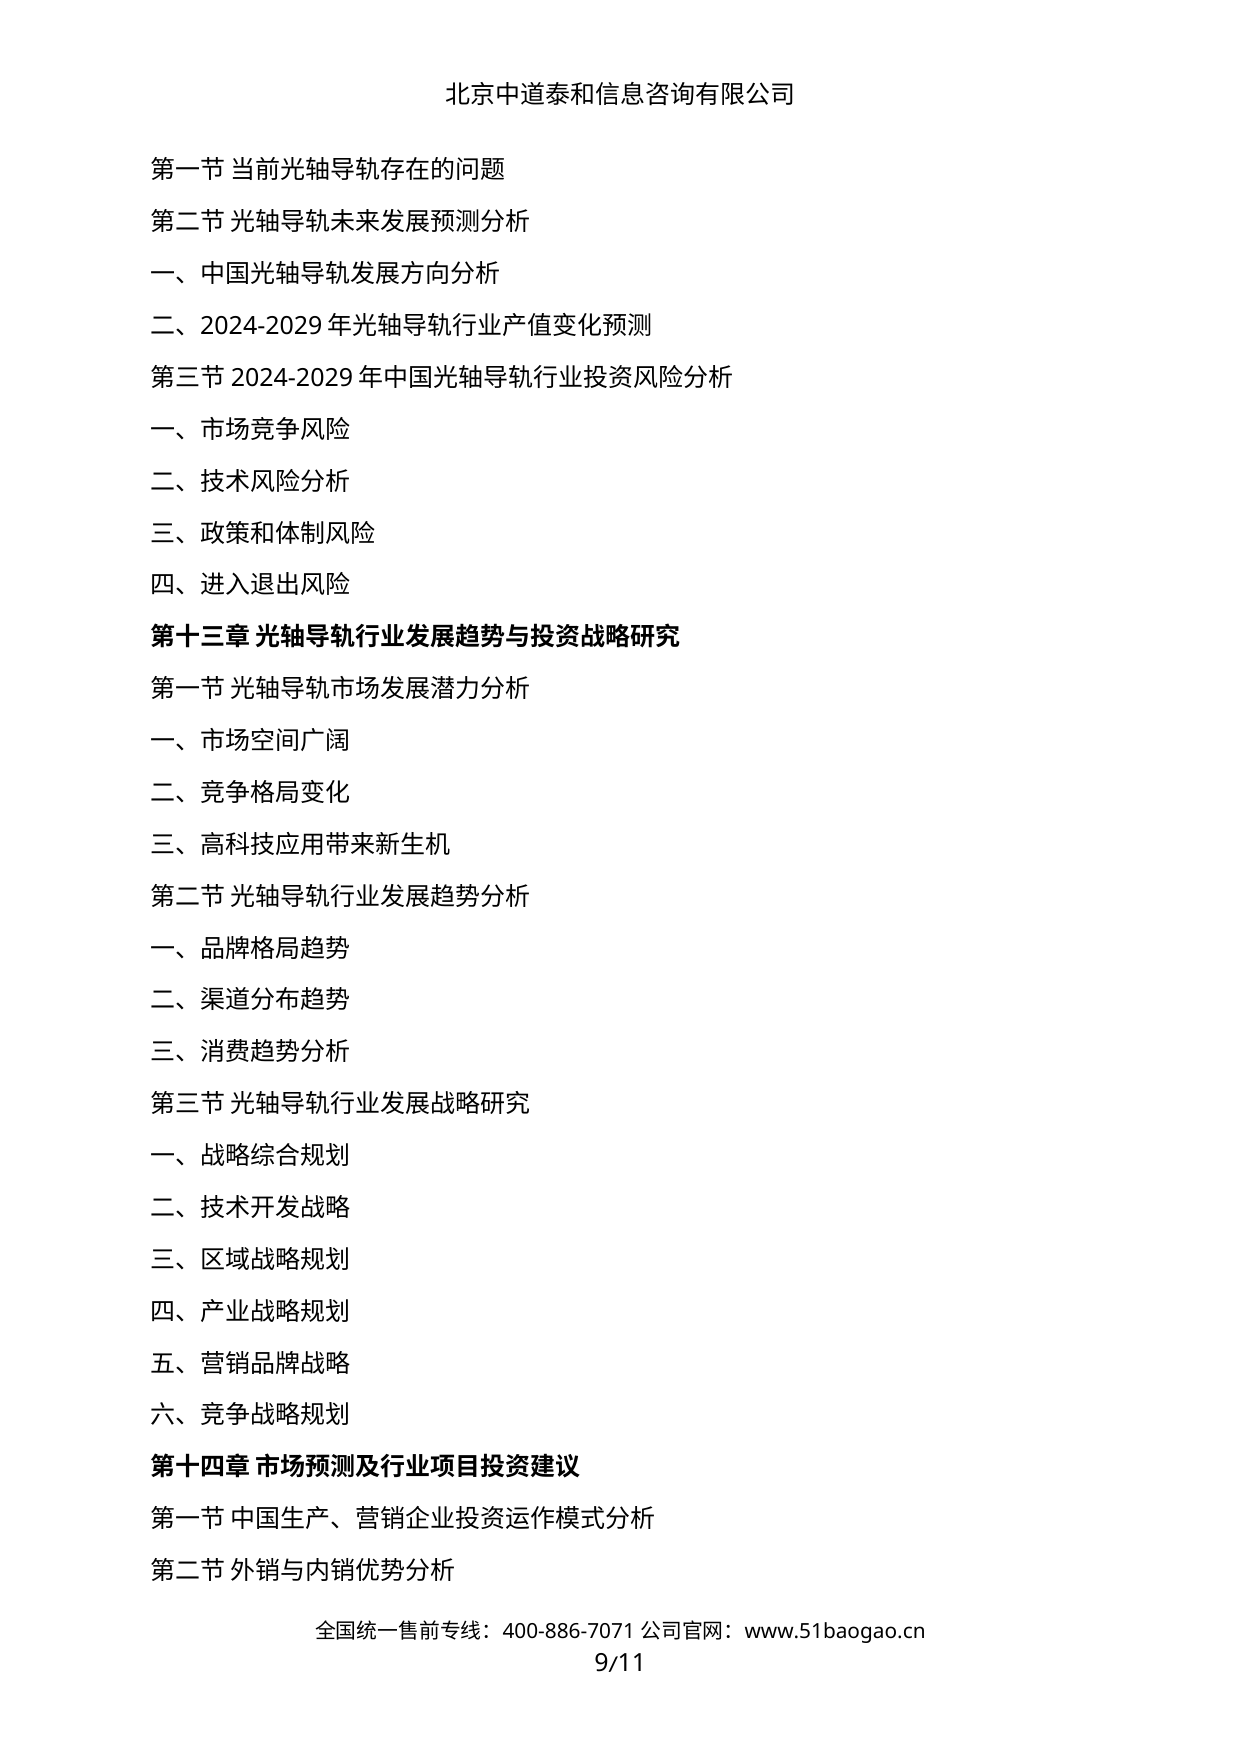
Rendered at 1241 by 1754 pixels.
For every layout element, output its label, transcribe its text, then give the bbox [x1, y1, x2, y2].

text 六、竞争战略规划 [150, 1395, 1090, 1431]
text 第三节 光轴导轨行业发展战略研究 [150, 1084, 1090, 1120]
text 三、区域战略规划 [150, 1239, 1090, 1276]
text 二、竞争格局变化 [150, 772, 1090, 809]
text 一、中国光轴导轨发展方向分析 [150, 254, 1090, 290]
text 二、技术风险分析 [150, 461, 1090, 497]
text 五、营销品牌战略 [150, 1343, 1090, 1379]
text 第二节 光轴导轨行业发展趋势分析 [150, 876, 1090, 912]
text 第二节 外销与内销优势分析 [150, 1551, 1090, 1587]
text 第一节 中国生产、营销企业投资运作模式分析 [150, 1499, 1090, 1535]
text 四、产业战略规划 [150, 1291, 1090, 1327]
text 第三节 2024-2029年中国光轴导轨行业投资风险分析 [150, 357, 1090, 394]
text 四、进入退出风险 [150, 565, 1090, 601]
text 三、消费趋势分析 [150, 1032, 1090, 1068]
text 一、市场竞争风险 [150, 409, 1090, 446]
text 第一节 光轴导轨市场发展潜力分析 [150, 669, 1090, 705]
text 第二节 光轴导轨未来发展预测分析 [150, 202, 1090, 238]
text 第十三章 光轴导轨行业发展趋势与投资战略研究 [150, 617, 1090, 653]
text 第一节 当前光轴导轨存在的问题 [150, 150, 1090, 186]
text 三、政策和体制风险 [150, 513, 1090, 549]
text 二、技术开发战略 [150, 1187, 1090, 1224]
text 一、市场空间广阔 [150, 721, 1090, 757]
text 二、渠道分布趋势 [150, 980, 1090, 1016]
text 三、高科技应用带来新生机 [150, 824, 1090, 861]
text 第十四章 市场预测及行业项目投资建议 [150, 1447, 1090, 1483]
text 二、2024-2029年光轴导轨行业产值变化预测 [150, 306, 1090, 342]
text 一、战略综合规划 [150, 1136, 1090, 1172]
text 一、品牌格局趋势 [150, 928, 1090, 964]
